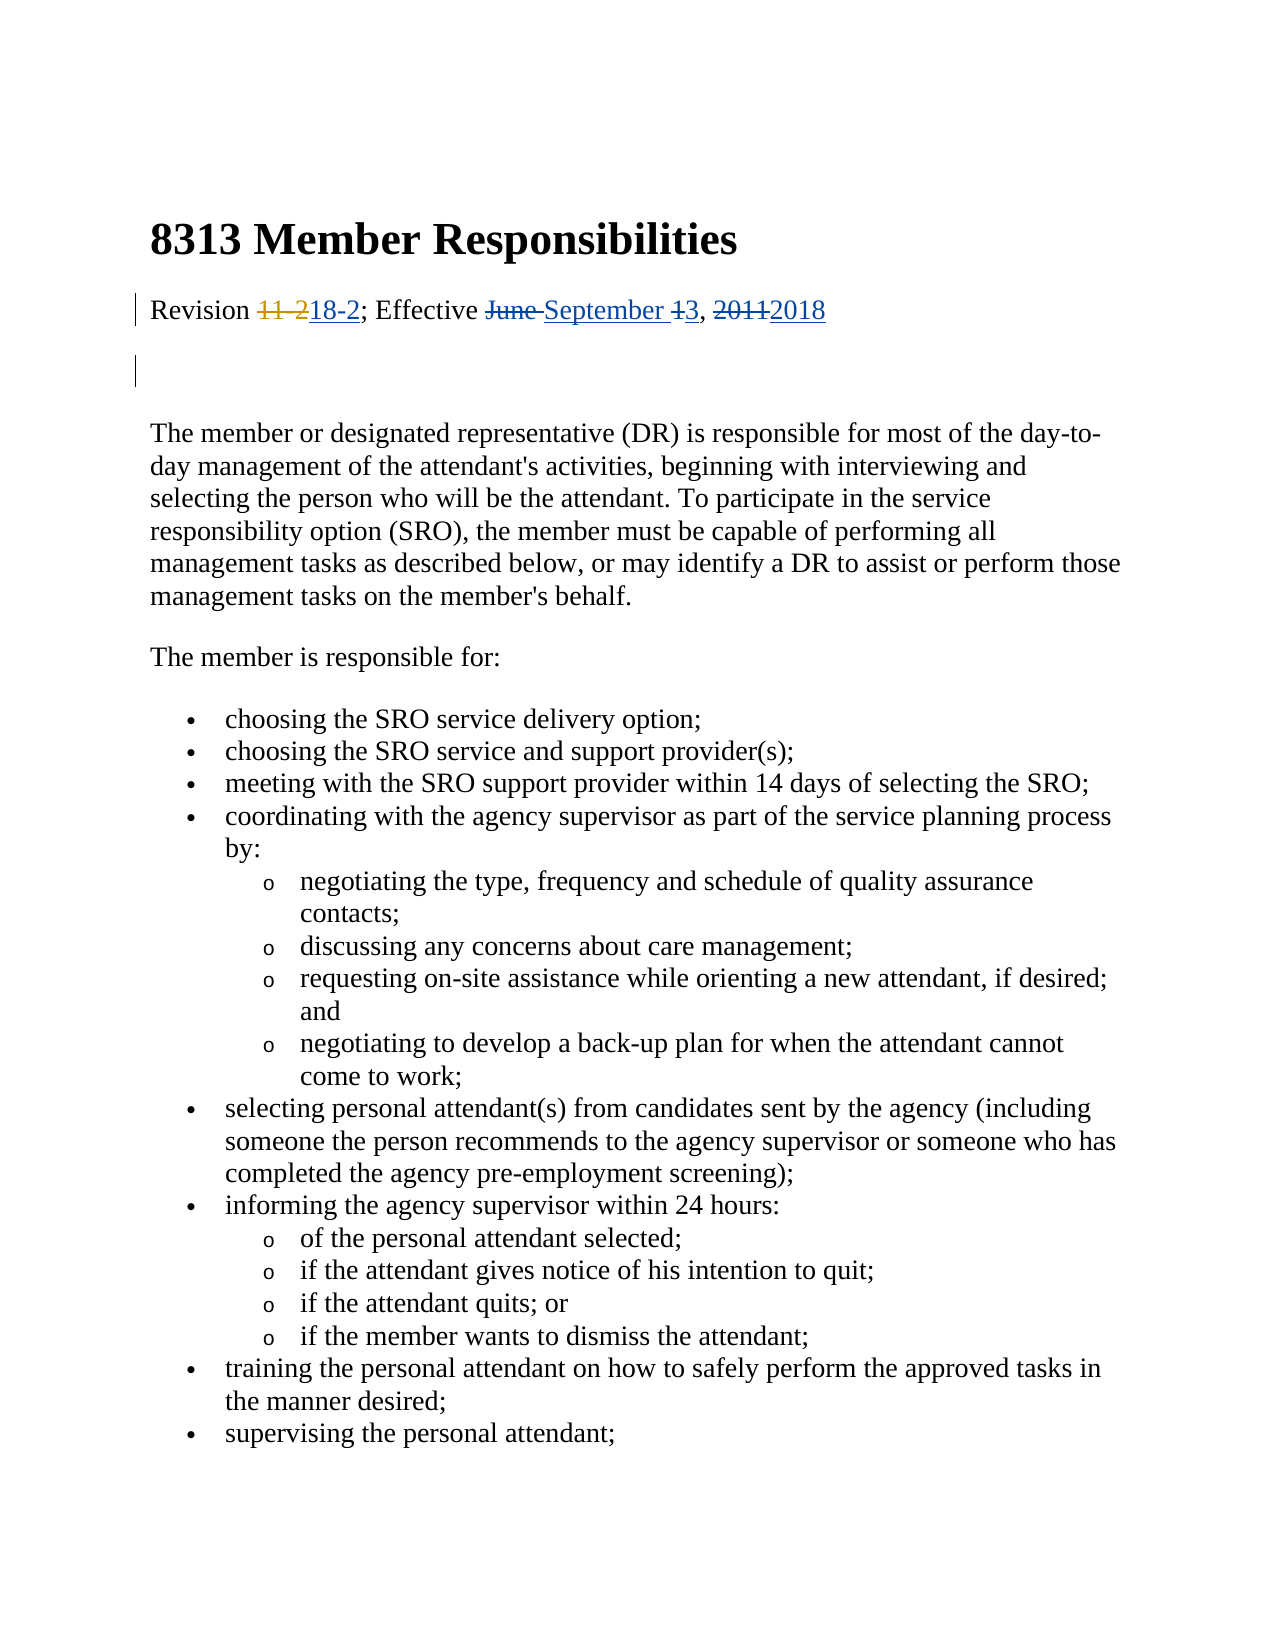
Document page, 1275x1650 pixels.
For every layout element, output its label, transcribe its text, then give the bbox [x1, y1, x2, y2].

list choosing the SRO service delivery option; [187, 702, 1125, 734]
list meeting with the SRO support provider within 14 days of selecting the SRO; [187, 766, 1125, 799]
list if the attendant quits; or [262, 1286, 1125, 1319]
text The member is responsible for: [150, 640, 1125, 672]
list negotiating to develop a back-up plan for when the attendant cannot come to work; [262, 1026, 1125, 1091]
text Revision ; Effective , [150, 293, 1125, 326]
list requesting on-site assistance while orienting a new attendant, if desired; and [262, 961, 1125, 1026]
list coordinating with the agency supervisor as part of the service planning process by: [187, 799, 1125, 864]
list if the member wants to dismiss the attendant; [262, 1319, 1125, 1351]
list if the attendant gives notice of his intention to quit; [262, 1253, 1125, 1286]
list negotiating the type, frequency and schedule of quality assurance contacts; [262, 864, 1125, 929]
list informing the agency supervisor within 24 hours: [187, 1188, 1125, 1221]
text The member or designated representative (DR) is responsible for most of the day-to-day management of the attendant's activities, beginning with interviewing and selecting the person who will be the attendant. To participate in the service responsibility option (SRO), the member must be capable of performing all management tasks as described below, or may identify a DR to assist or perform those management tasks on the member's behalf. [150, 417, 1125, 611]
list training the personal attendant on how to safely perform the approved tasks in the manner desired; [187, 1351, 1125, 1416]
list discussing any concerns about care management; [262, 929, 1125, 961]
list supervising the personal attendant; [187, 1416, 1125, 1448]
list selecting personal attendant(s) from candidates sent by the agency (including someone the person recommends to the agency supervisor or someone who has completed the agency pre-employment screening); [187, 1091, 1125, 1188]
list choosing the SRO service and support provider(s); [187, 734, 1125, 766]
list of the personal attendant selected; [262, 1221, 1125, 1253]
subtitle 8313 Member Responsibilities [150, 212, 1125, 264]
